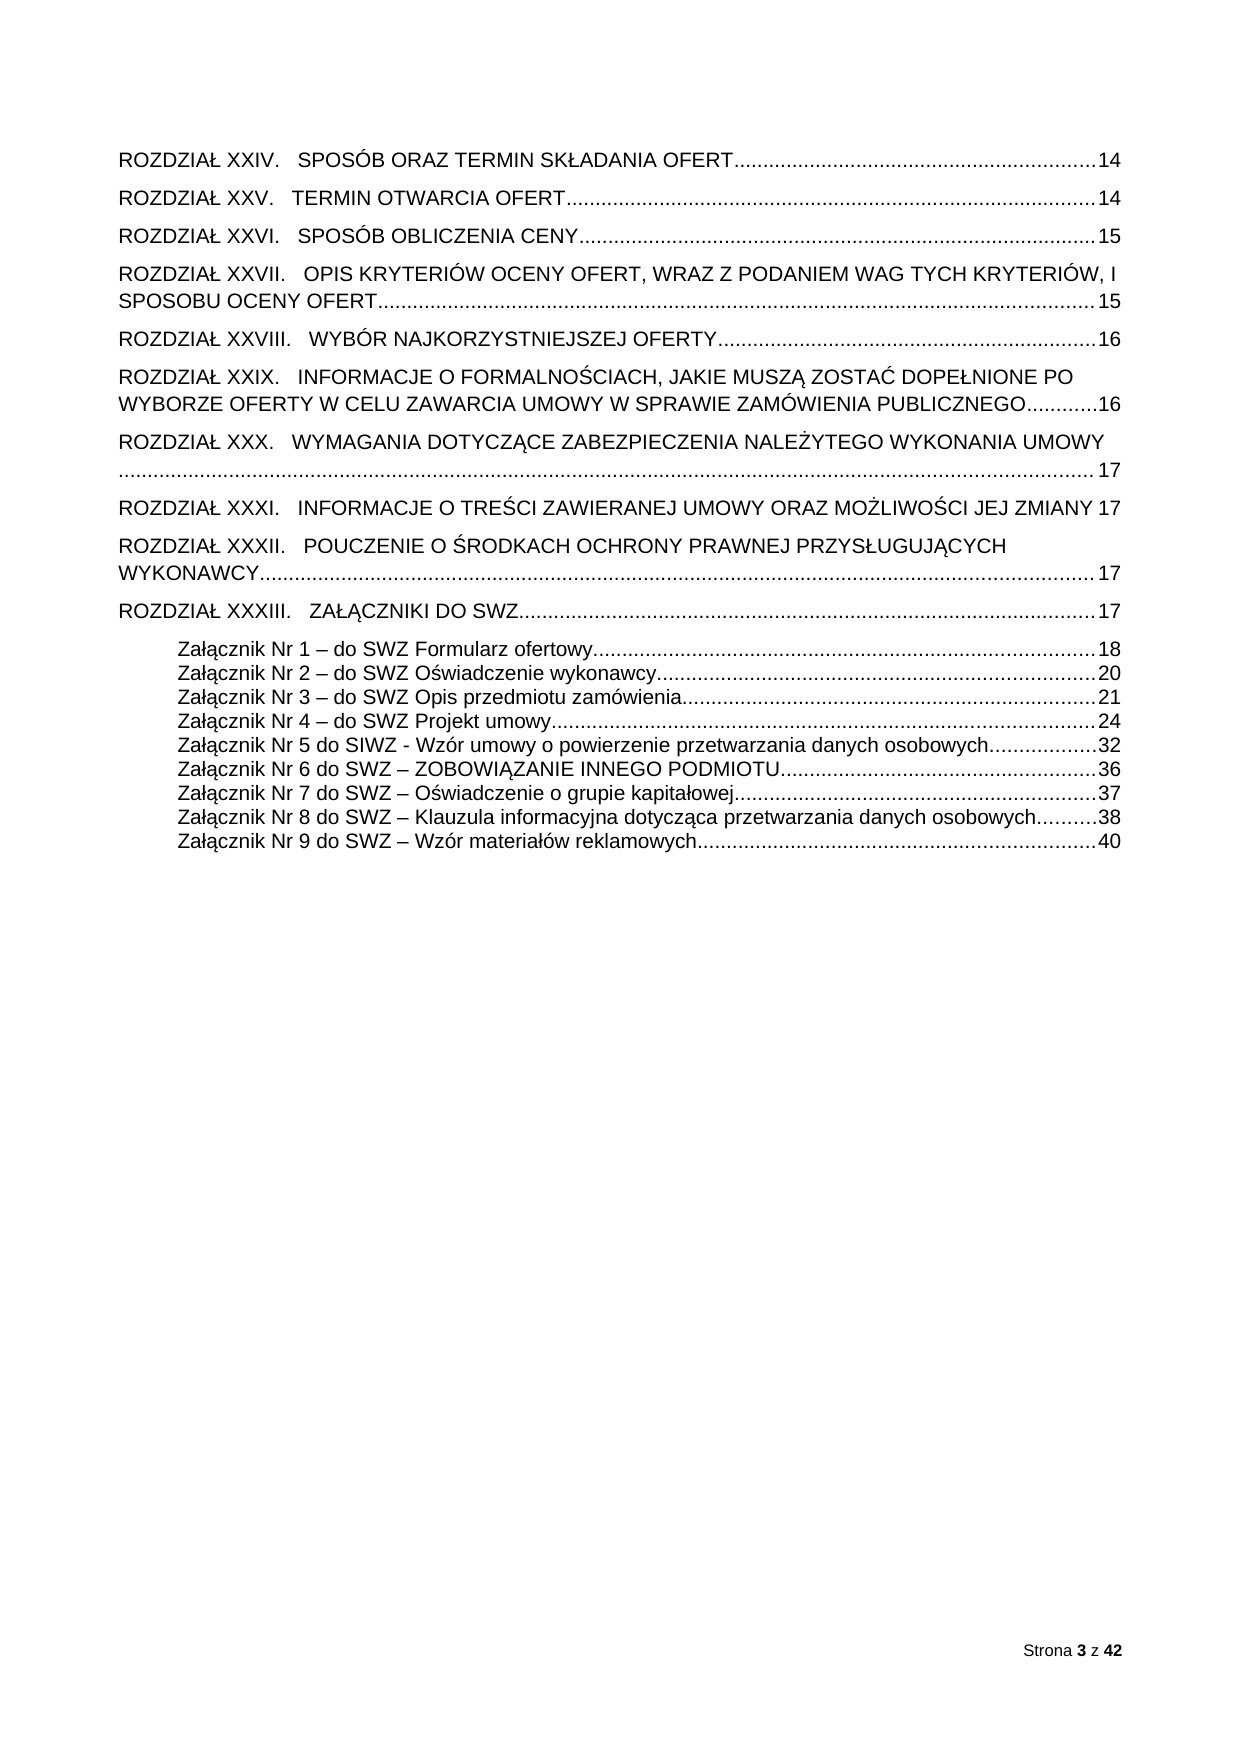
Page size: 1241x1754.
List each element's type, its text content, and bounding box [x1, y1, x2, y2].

text Załącznik Nr 9 do SWZ – Wzór materiałów reklamowych 40 [177, 828, 1122, 852]
text Załącznik Nr 2 – do SWZ Oświadczenie wykonawcy 20 [177, 661, 1122, 685]
text Załącznik Nr 5 do SIWZ - Wzór umowy o powierzenie przetwarzania danych osobowych 32 [177, 733, 1122, 757]
text ROZDZIAŁ XXXIII. ZAŁĄCZNIKI DO SWZ 17 [118, 599, 1122, 623]
text Załącznik Nr 4 – do SWZ Projekt umowy 24 [177, 709, 1122, 733]
text Załącznik Nr 7 do SWZ – Oświadczenie o grupie kapitałowej 37 [177, 781, 1122, 804]
text ROZDZIAŁ XXV. TERMIN OTWARCIA OFERT 14 [118, 186, 1122, 209]
text ROZDZIAŁ XXIV. SPOSÓB ORAZ TERMIN SKŁADANIA OFERT 14 [118, 148, 1122, 172]
text Załącznik Nr 3 – do SWZ Opis przedmiotu zamówienia 21 [177, 685, 1122, 709]
text ROZDZIAŁ XXXII. Pouczenie o środkach ochrony prawnej przysługujących Wykonawcy 17 [118, 533, 1122, 585]
text ROZDZIAŁ XXVI. SPOSÓB OBLICZENIA CENY 15 [118, 223, 1122, 247]
text ROZDZIAŁ XXIX. INFORMACJE O FORMALNOŚCIACH, JAKIE MUSZĄ ZOSTAĆ DOPEŁNIONE PO WYBORZE OFERTY W CELU ZAWARCIA UMOWY W SPRAWIE ZAMÓWIENIA PUBLICZNEGO 16 [118, 365, 1122, 416]
text Załącznik Nr 6 do SWZ – ZOBOWIĄZANIE INNEGO PODMIOTU 36 [177, 757, 1122, 781]
text ROZDZIAŁ XXX. WYMAGANIA DOTYCZĄCE ZABEZPIECZENIA NALEŻYTEGO WYKONANIA UMOWY 17 [118, 430, 1122, 482]
text Załącznik Nr 1 – do SWZ Formularz ofertowy 18 [177, 637, 1122, 661]
text Załącznik Nr 8 do SWZ – Klauzula informacyjna dotycząca przetwarzania danych osobowych 38 [177, 804, 1122, 828]
text ROZDZIAŁ XXXI. InFORMACJE O TREŚCI ZAWIERANEJ UMOWY ORAZ MOŻLIWOŚCI JEJ ZMIANY 17 [118, 496, 1122, 519]
text ROZDZIAŁ XXVIII. WYBÓR NAJKORZYSTNIEJSZEJ OFERTY 16 [118, 327, 1122, 351]
text ROZDZIAŁ XXVII. opis kryteriów oceny ofert, wraz z podaniem wag tych kryteriów, i sposobu oceny ofert 15 [118, 261, 1122, 313]
